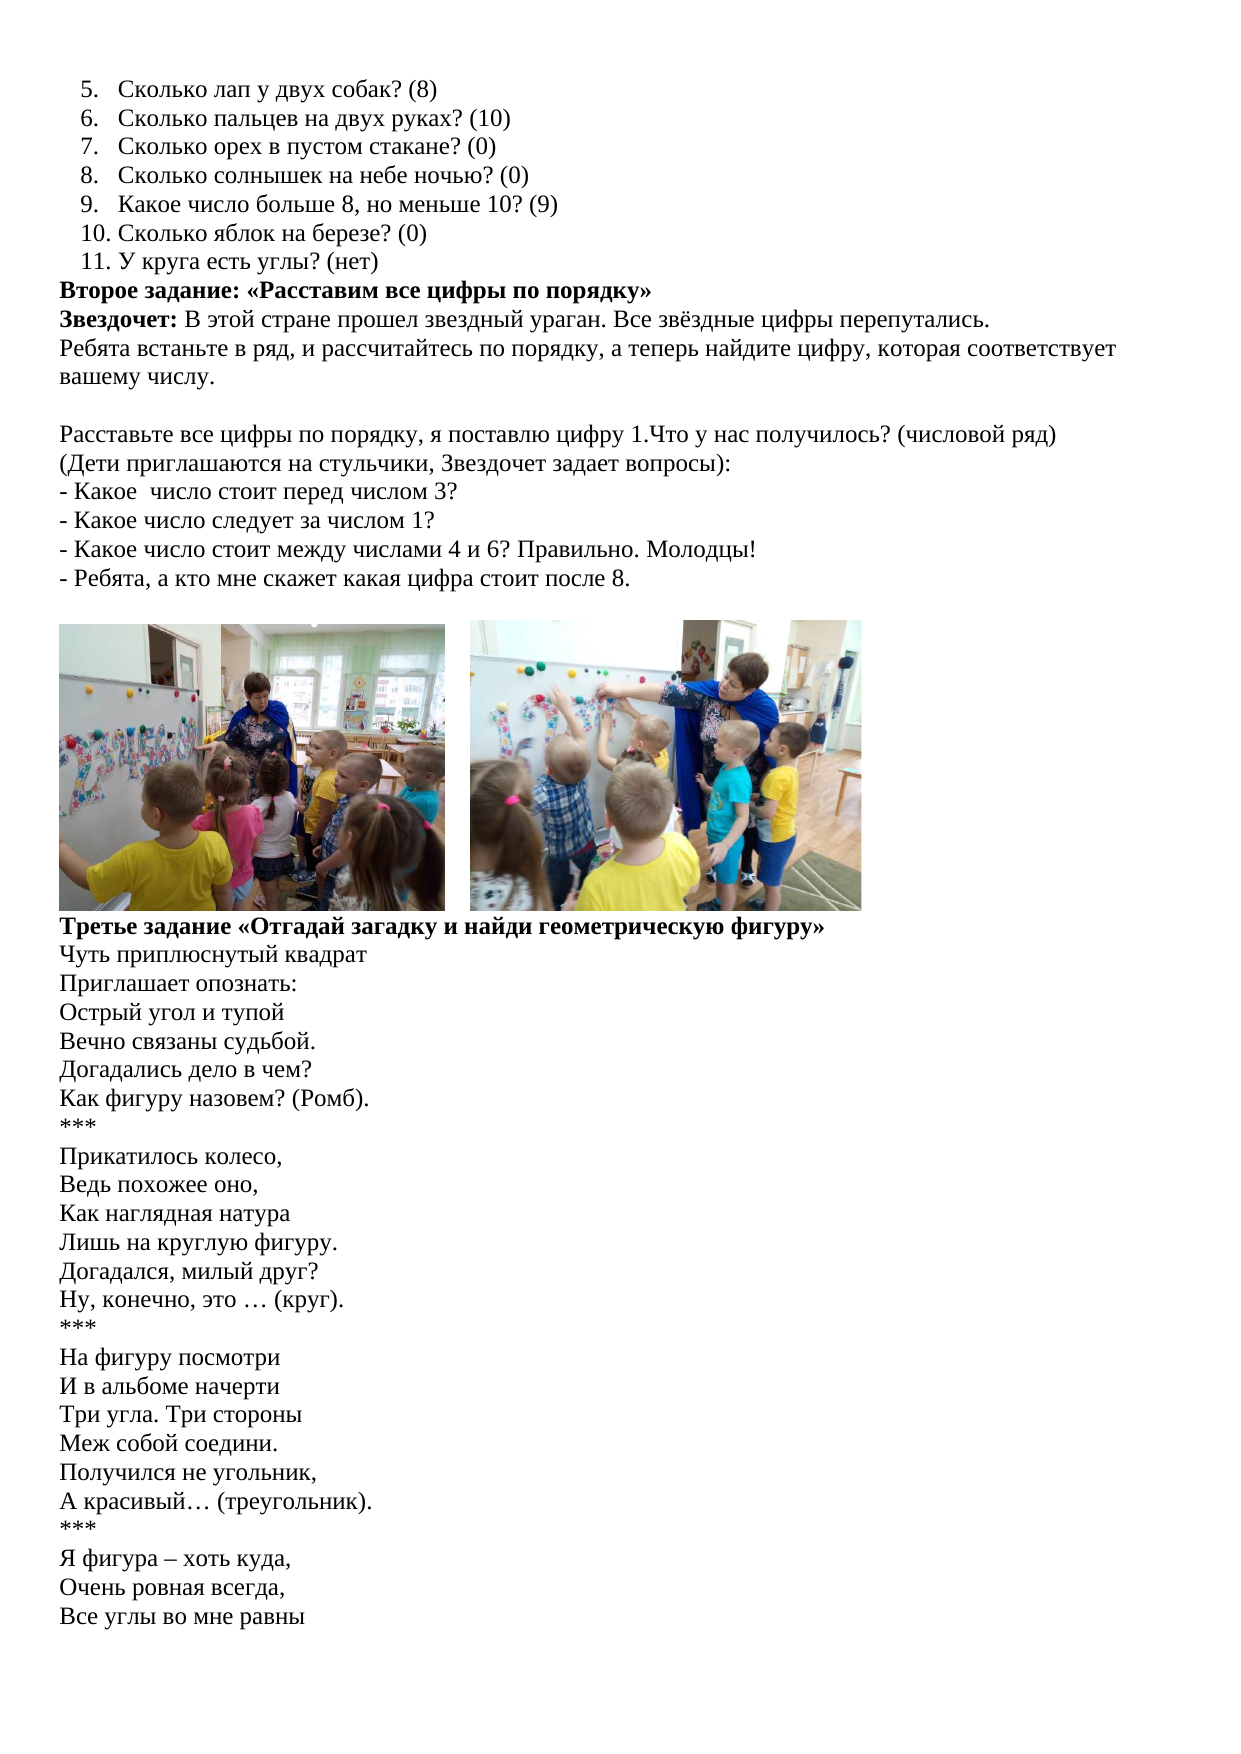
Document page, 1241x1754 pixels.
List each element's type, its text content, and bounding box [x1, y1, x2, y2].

text Чуть приплюснутый квадрат [59, 939, 1152, 968]
text Как наглядная натура [59, 1198, 1152, 1227]
text Меж собой соедини. [59, 1428, 1152, 1457]
text А красивый… (треугольник). [59, 1486, 1152, 1514]
text Расставьте все цифры по порядку, я поставлю цифру 1.Что у нас получилось? (числовой ряд) [59, 419, 1152, 448]
picture [470, 620, 862, 911]
list Сколько солнышек на небе ночью? (0) [80, 160, 1152, 189]
text *** [59, 1112, 1152, 1141]
text Ребята встаньте в ряд, и рассчитайтесь по порядку, а теперь найдите цифру, которая соответствует вашему числу. [59, 333, 1152, 390]
text Догадались дело в чем? [59, 1054, 1152, 1083]
text Звездочет: В этой стране прошел звездный ураган. Все звёздные цифры перепутались. [59, 304, 1152, 333]
text Лишь на круглую фигуру. [59, 1227, 1152, 1256]
list Сколько пальцев на двух руках? (10) [80, 103, 1152, 131]
list Сколько лап у двух собак? (8) [80, 74, 1152, 103]
text *** [59, 1514, 1152, 1543]
text Я фигура – хоть куда, [59, 1543, 1152, 1572]
list Какое число больше 8, но меньше 10? (9) [80, 189, 1152, 218]
text Третье задание «Отгадай загадку и найди геометрическую фигуру» [59, 911, 1152, 939]
text Очень ровная всегда, [59, 1572, 1152, 1601]
text Догадался, милый друг? [59, 1256, 1152, 1284]
text На фигуру посмотри [59, 1342, 1152, 1371]
text Второе задание: «Расставим все цифры по порядку» [59, 275, 1152, 304]
text Прикатилось колесо, [59, 1141, 1152, 1169]
list Сколько орех в пустом стакане? (0) [80, 131, 1152, 160]
text Как фигуру назовем? (Ромб). [59, 1083, 1152, 1112]
picture [59, 624, 445, 911]
list У круга есть углы? (нет) [80, 246, 1152, 275]
text Все углы во мне равны [59, 1601, 1152, 1629]
text - Ребята, а кто мне скажет какая цифра стоит после 8. [59, 563, 1152, 591]
text Острый угол и тупой [59, 997, 1152, 1026]
text (Дети приглашаются на стульчики, Звездочет задает вопросы): - Какое число стоит перед числом 3? - Какое число следует за числом 1? - Какое число стоит между числами 4 и 6? Правильно. Молодцы! [59, 448, 1152, 563]
text Ну, конечно, это … (круг). [59, 1284, 1152, 1313]
text Получился не угольник, [59, 1457, 1152, 1486]
text Ведь похожее оно, [59, 1169, 1152, 1198]
text Вечно связаны судьбой. [59, 1026, 1152, 1054]
text И в альбоме начерти [59, 1371, 1152, 1399]
text *** [59, 1313, 1152, 1342]
text Приглашает опознать: [59, 968, 1152, 997]
text Три угла. Три стороны [59, 1399, 1152, 1428]
list Сколько яблок на березе? (0) [80, 218, 1152, 246]
